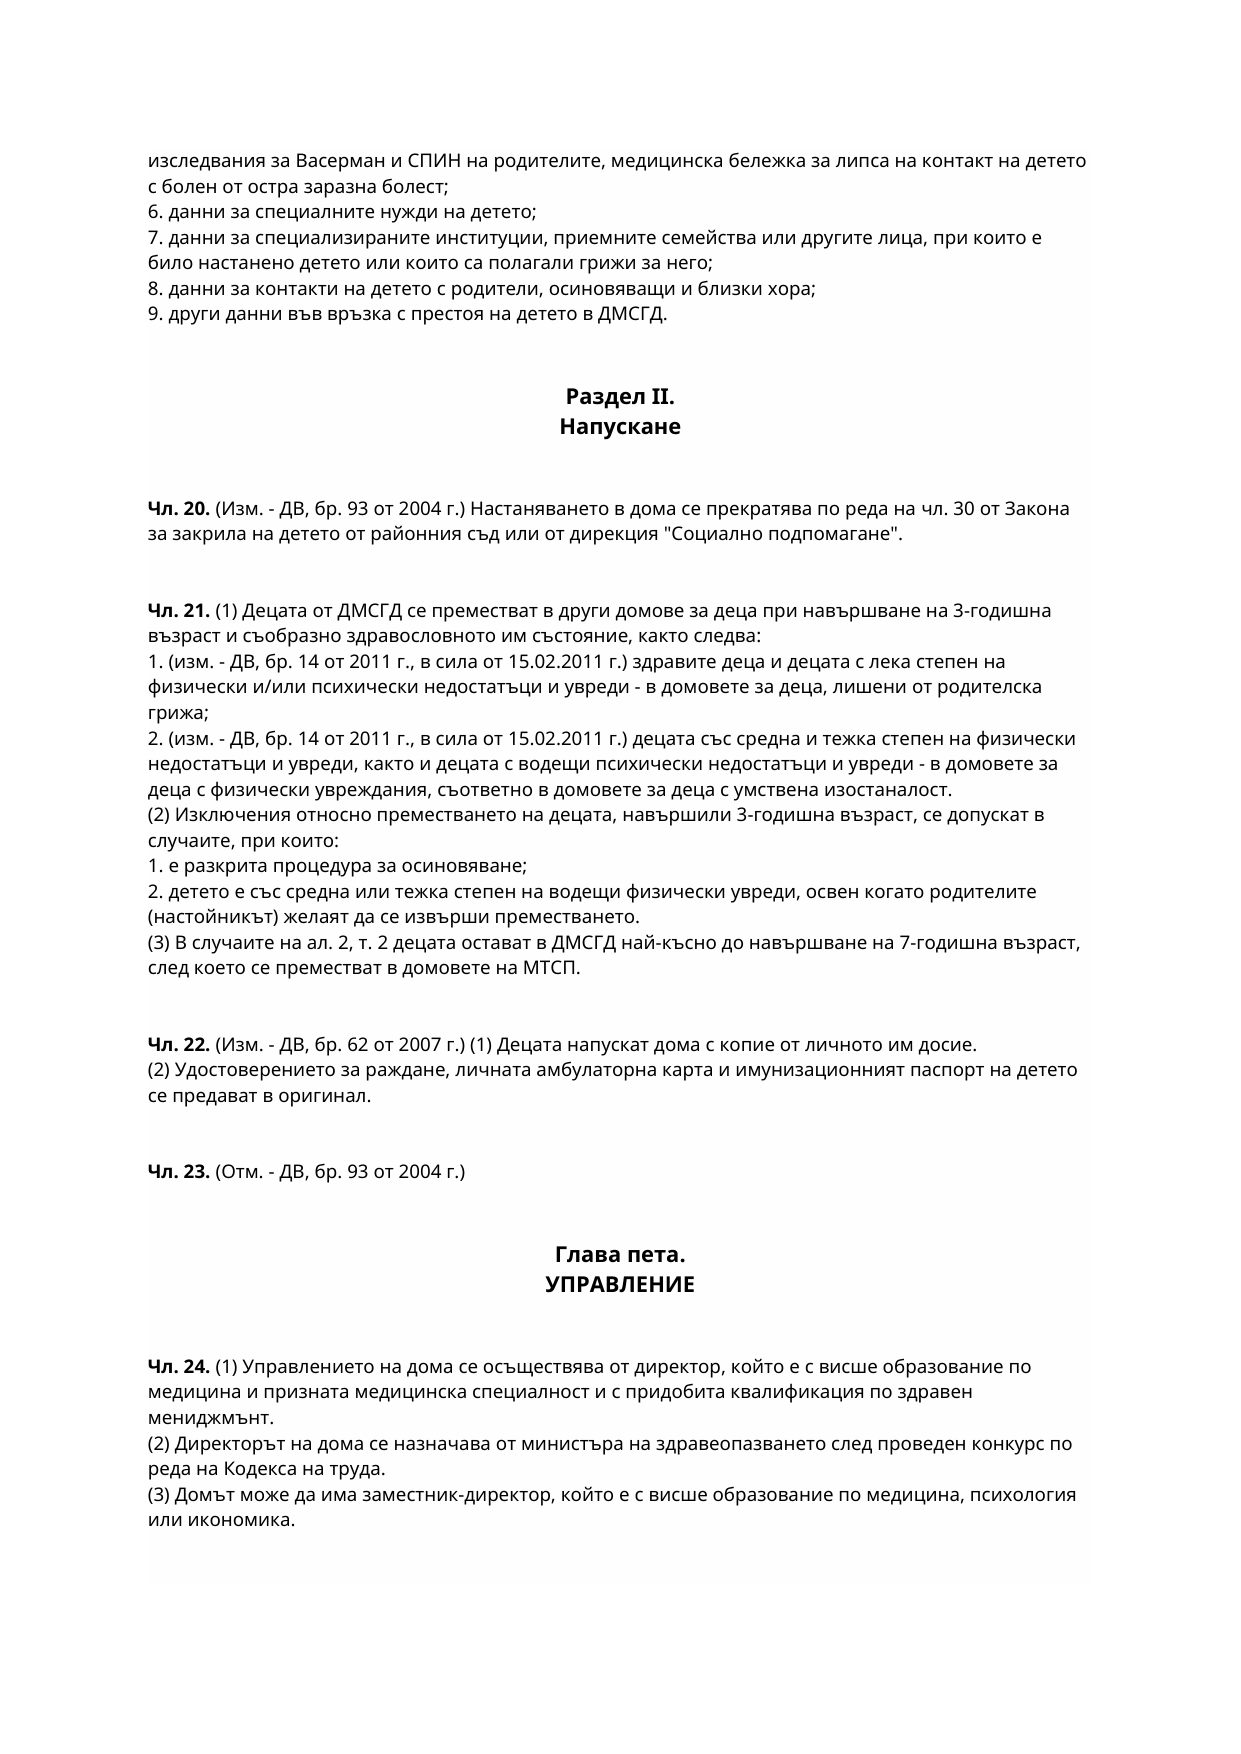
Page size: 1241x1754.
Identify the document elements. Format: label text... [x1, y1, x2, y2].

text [148, 148, 1093, 199]
text 9. други данни във връзка с престоя на детето в ДМСГД. [148, 301, 1093, 326]
text Раздел II. Напускане [148, 381, 1093, 441]
text 2. (изм. - ДВ, бр. 14 от 2011 г., в сила от 15.02.2011 г.) децата със средна и тежка степен на физически недостатъци и увреди, както и децата с водещи психически недостатъци и увреди - в домовете за деца с физически увреждания, съответно в домовете за деца с умствена изостаналост. [148, 725, 1093, 801]
text Чл. 21. (1) Децата от ДМСГД се преместват в други домове за деца при навършване на 3-годишна възраст и съобразно здравословното им състояние, както следва: [148, 597, 1093, 648]
text Чл. 22. (Изм. - ДВ, бр. 62 от 2007 г.) (1) Децата напускат дома с копие от личното им досие. [148, 1031, 1093, 1057]
text Чл. 20. (Изм. - ДВ, бр. 93 от 2004 г.) Настаняването в дома се прекратява по реда на чл. 30 от Закона за закрила на детето от районния съд или от дирекция "Социално подпомагане". [148, 495, 1093, 546]
text 7. данни за специализираните институции, приемните семейства или другите лица, при които е било настанено детето или които са полагали грижи за него; [148, 224, 1093, 275]
text (2) Удостоверението за раждане, личната амбулаторна карта и имунизационният паспорт на детето се предават в оригинал. [148, 1057, 1093, 1108]
text Глава пета. УПРАВЛЕНИЕ [148, 1239, 1093, 1298]
text 1. (изм. - ДВ, бр. 14 от 2011 г., в сила от 15.02.2011 г.) здравите деца и децата с лека степен на физически и/или психически недостатъци и увреди - в домовете за деца, лишени от родителска грижа; [148, 648, 1093, 725]
text (3) В случаите на ал. 2, т. 2 децата остават в ДМСГД най-късно до навършване на 7-годишна възраст, след което се преместват в домовете на МТСП. [148, 929, 1093, 980]
text Чл. 24. (1) Управлението на дома се осъществява от директор, който е с висше образование по медицина и призната медицинска специалност и с придобита квалификация по здравен мениджмънт. [148, 1353, 1093, 1430]
text 8. данни за контакти на детето с родители, осиновяващи и близки хора; [148, 275, 1093, 301]
text 6. данни за специалните нужди на детето; [148, 199, 1093, 224]
text (2) Директорът на дома се назначава от министъра на здравеопазването след проведен конкурс по реда на Кодекса на труда. [148, 1430, 1093, 1481]
text (2) Изключения относно преместването на децата, навършили 3-годишна възраст, се допускат в случаите, при които: [148, 801, 1093, 852]
text 1. е разкрита процедура за осиновяване; [148, 852, 1093, 878]
text Чл. 23. (Отм. - ДВ, бр. 93 от 2004 г.) [148, 1159, 1093, 1184]
text (3) Домът може да има заместник-директор, който е с висше образование по медицина, психология или икономика. [148, 1481, 1093, 1532]
text 2. детето е със средна или тежка степен на водещи физически увреди, освен когато родителите (настойникът) желаят да се извърши преместването. [148, 878, 1093, 929]
